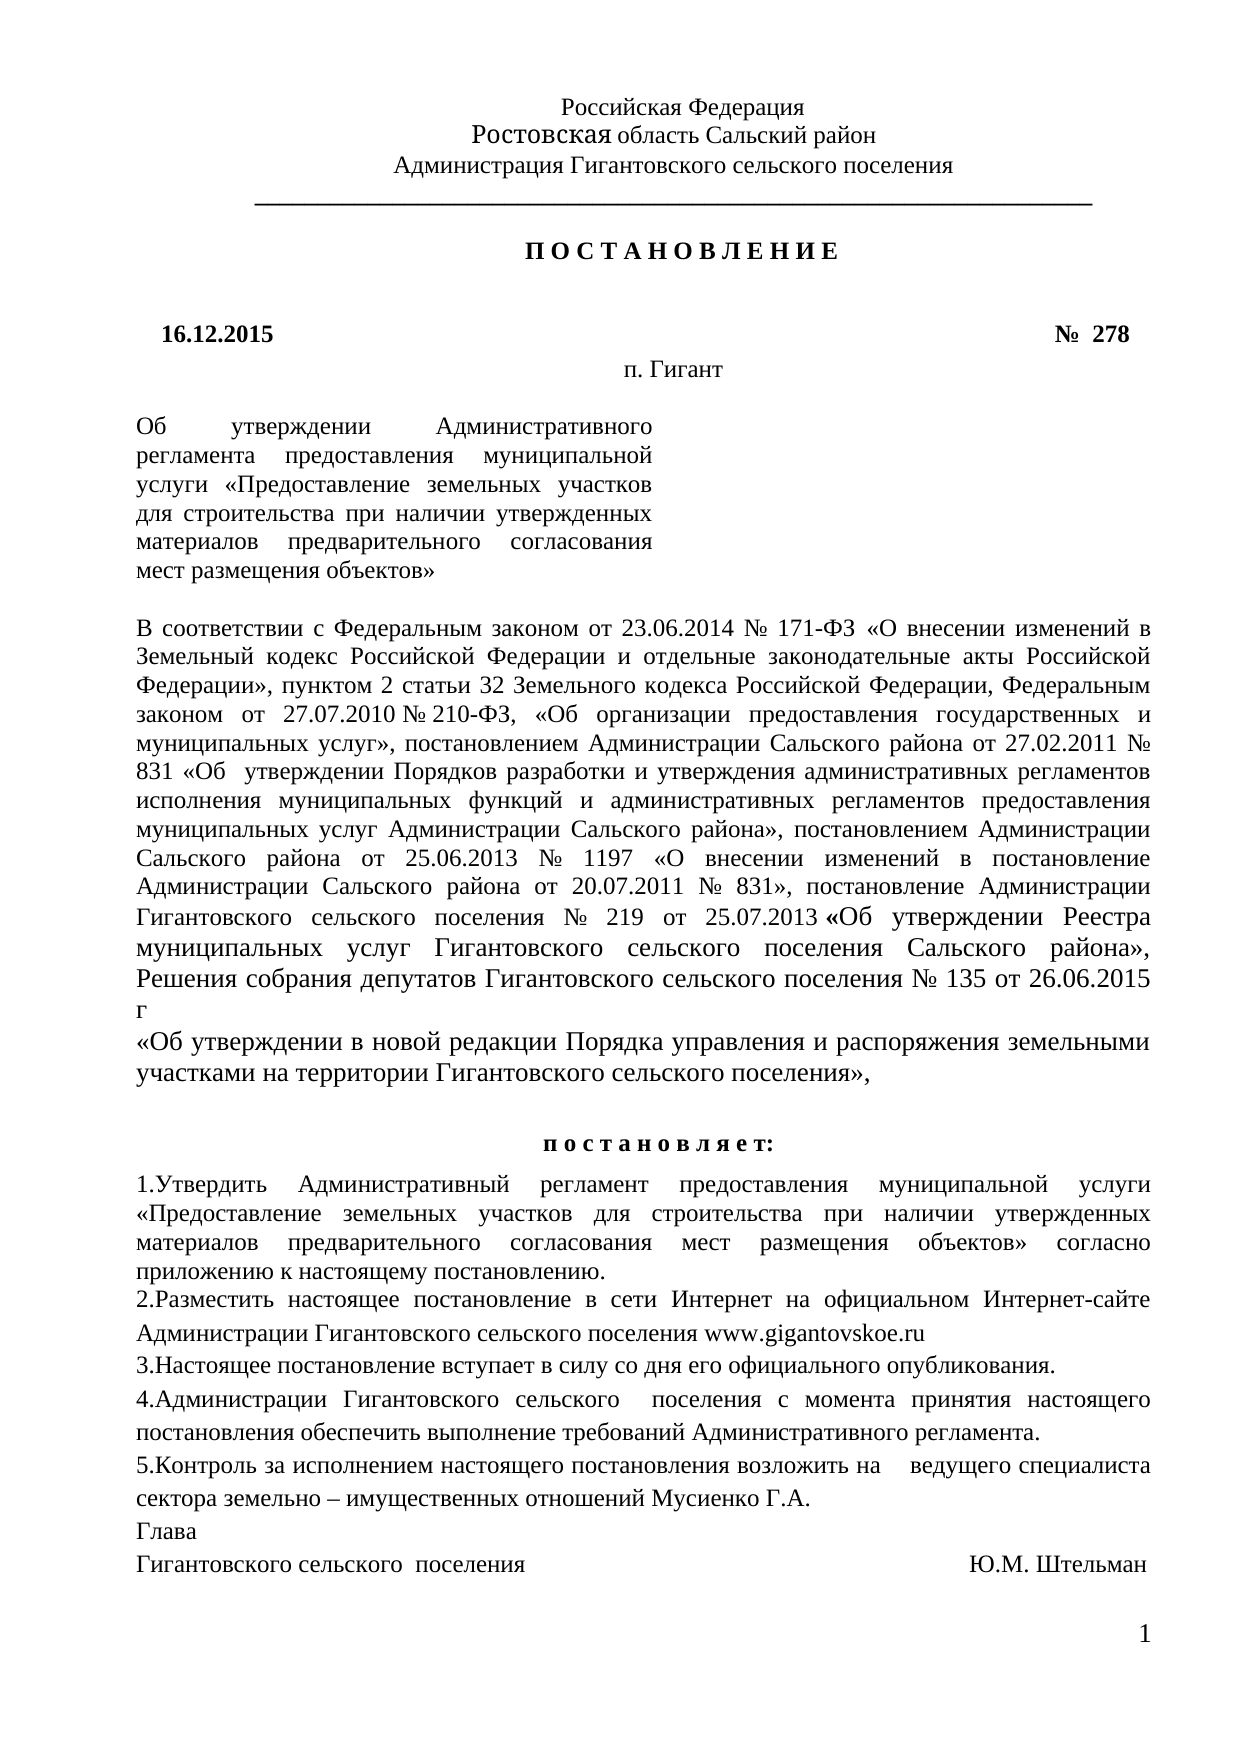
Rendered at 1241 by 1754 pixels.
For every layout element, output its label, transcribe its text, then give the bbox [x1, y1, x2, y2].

subtitle П О С Т А Н О В Л Е Н И Е [136, 236, 1152, 265]
subtitle Глава [136, 1516, 1152, 1544]
text В соответствии с Федеральным законом от 23.06.2014 № 171-ФЗ «О внесении изменений в Земельный кодекс Российской Федерации и отдельные законодательные акты Российской Федерации», пунктом 2 статьи 32 Земельного кодекса Российской Федерации, Федеральным законом от 27.07.2010 № 210-ФЗ, «Об организации предоставления государственных и муниципальных услуг», постановлением Администрации Сальского района от 27.02.2011 № 831 «Об утверждении Порядков разработки и утверждения административных регламентов исполнения муниципальных функций и административных регламентов предоставления муниципальных услуг Администрации Сальского района», постановлением Администрации Сальского района от 25.06.2013 № 1197 «О внесении изменений в постановление Администрации Сальского района от 20.07.2011 № 831», постановление Администрации Гигантовского сельского поселения № 219 от 25.07.2013 «Об утверждении Реестра муниципальных услуг Гигантовского сельского поселения Сальского района», Решения собрания депутатов Гигантовского сельского поселения № 135 от 26.06.2015 г [136, 613, 1152, 1025]
text п о с т а н о в л я е т: [165, 1128, 1152, 1157]
subtitle Ростовская область Сальский район [136, 121, 1152, 150]
text 5.Контроль за исполнением настоящего постановления возложить на ведущего специалиста сектора земельно – имущественных отношений Мусиенко Г.А. [136, 1450, 1152, 1511]
text «Об утверждении в новой редакции Порядка управления и распоряжения земельными участками на территории Гигантовского сельского поселения», [136, 1025, 1152, 1087]
text Об утверждении Административного регламента предоставления муниципальной услуги «Предоставление земельных участков для строительства при наличии утвержденных материалов предварительного согласования мест размещения объектов» [136, 411, 653, 584]
text 4.Администрации Гигантовского сельского поселения с момента принятия настоящего постановления обеспечить выполнение требований Административного регламента. [136, 1384, 1152, 1445]
subtitle 16.12.2015 № 278 [136, 319, 1152, 348]
subtitle Российская Федерация [195, 92, 1152, 121]
subtitle Гигантовского сельского поселения Ю.М. Штельман [136, 1549, 1152, 1577]
text Администрация Гигантовского сельского поселения [192, 150, 1152, 179]
text ___________________________________________________________________ [136, 179, 1152, 208]
text 3.Настоящее постановление вступает в силу со дня его официального опубликования. [136, 1351, 1152, 1379]
text 2.Разместить настоящее постановление в сети Интернет на официальном Интернет-сайте Администрации Гигантовского сельского поселения www.gigantovskoe.ru [136, 1284, 1152, 1346]
text п. Гигант [136, 354, 1152, 383]
text 1.Утвердить Административный регламент предоставления муниципальной услуги «Предоставление земельных участков для строительства при наличии утвержденных материалов предварительного согласования мест размещения объектов» согласно приложению к настоящему постановлению. [136, 1169, 1152, 1284]
